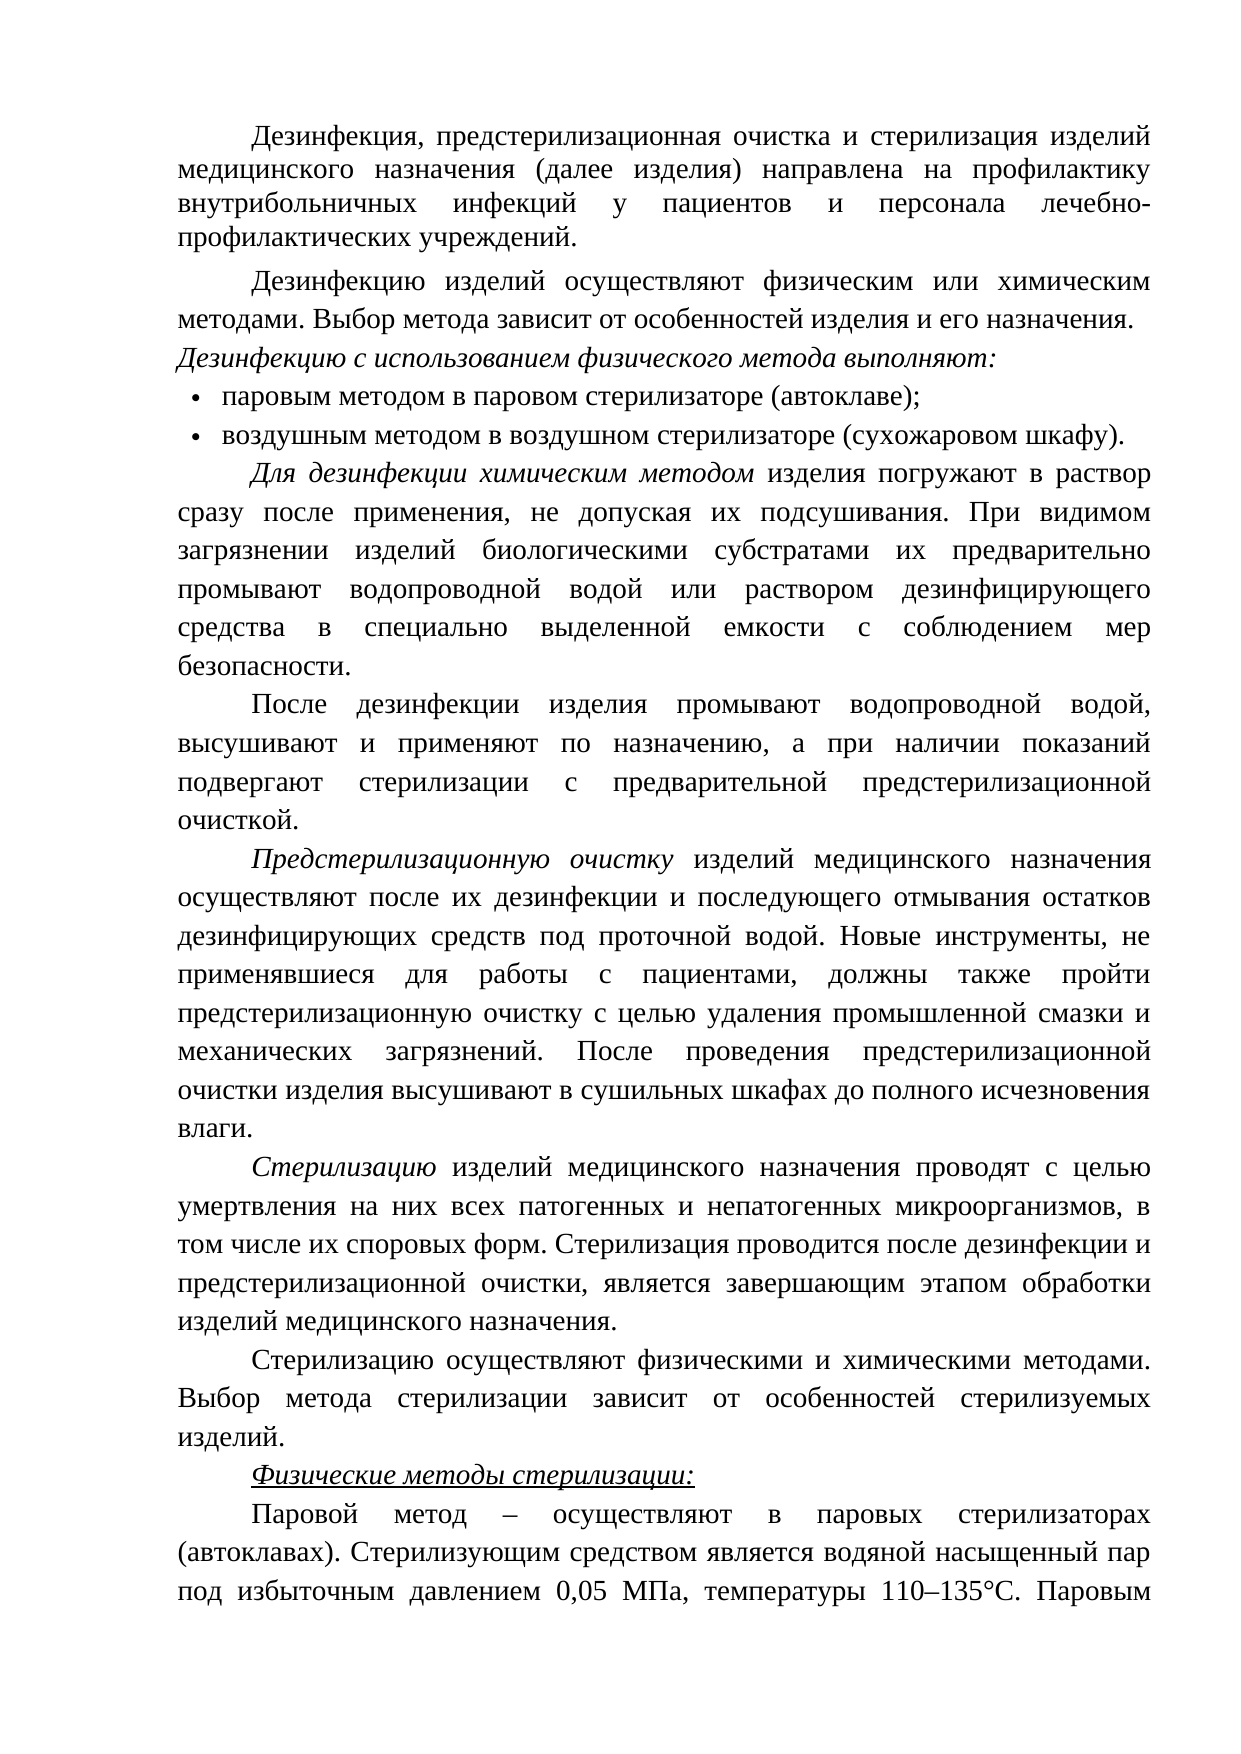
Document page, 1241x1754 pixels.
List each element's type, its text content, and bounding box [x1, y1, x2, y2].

text Дезинфекцию с использованием физического метода выполняют: [177, 340, 1152, 373]
text Дезинфекцию изделий осуществляют физическим или химическим методами. Выбор метода зависит от особенностей изделия и его назначения. [177, 263, 1152, 335]
text Дезинфекция, предстерилизационная очистка и стерилизация изделий медицинского назначения (далее изделия) направлена на профилактику внутрибольничных инфекций у пациентов и персонала лечебно-профилактических учреждений. [177, 118, 1152, 252]
text Стерилизацию изделий медицинского назначения проводят с целью умертвления на них всех патогенных и непатогенных микроорганизмов, в том числе их споровых форм. Стерилизация проводится после дезинфекции и предстерилизационной очистки, является завершающим этапом обработки изделий медицинского назначения. [177, 1149, 1152, 1337]
list воздушным методом в воздушном стерилизаторе (сухожаровом шкафу). [192, 417, 1152, 450]
list паровым методом в паровом стерилизаторе (автоклаве); [192, 378, 1152, 412]
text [177, 1496, 1152, 1607]
text Предстерилизационную очистку изделий медицинского назначения осуществляют после их дезинфекции и последующего отмывания остатков дезинфицирующих средств под проточной водой. Новые инструменты, не применявшиеся для работы с пациентами, должны также пройти предстерилизационную очистку с целью удаления промышленной смазки и механических загрязнений. После проведения предстерилизационной очистки изделия высушивают в сушильных шкафах до полного исчезновения влаги. [177, 841, 1152, 1144]
text Физические методы стерилизации: [177, 1457, 1152, 1491]
text Стерилизацию осуществляют физическими и химическими методами. Выбор метода стерилизации зависит от особенностей стерилизуемых изделий. [177, 1342, 1152, 1452]
text Для дезинфекции химическим методом изделия погружают в раствор сразу после применения, не допуская их подсушивания. При видимом загрязнении изделий биологическими субстратами их предварительно промывают водопроводной водой или раствором дезинфицирующего средства в специально выделенной емкости с соблюдением мер безопасности. [177, 455, 1152, 682]
text После дезинфекции изделия промывают водопроводной водой, высушивают и применяют по назначению, а при наличии показаний подвергают стерилизации с предварительной предстерилизационной очисткой. [177, 687, 1152, 836]
